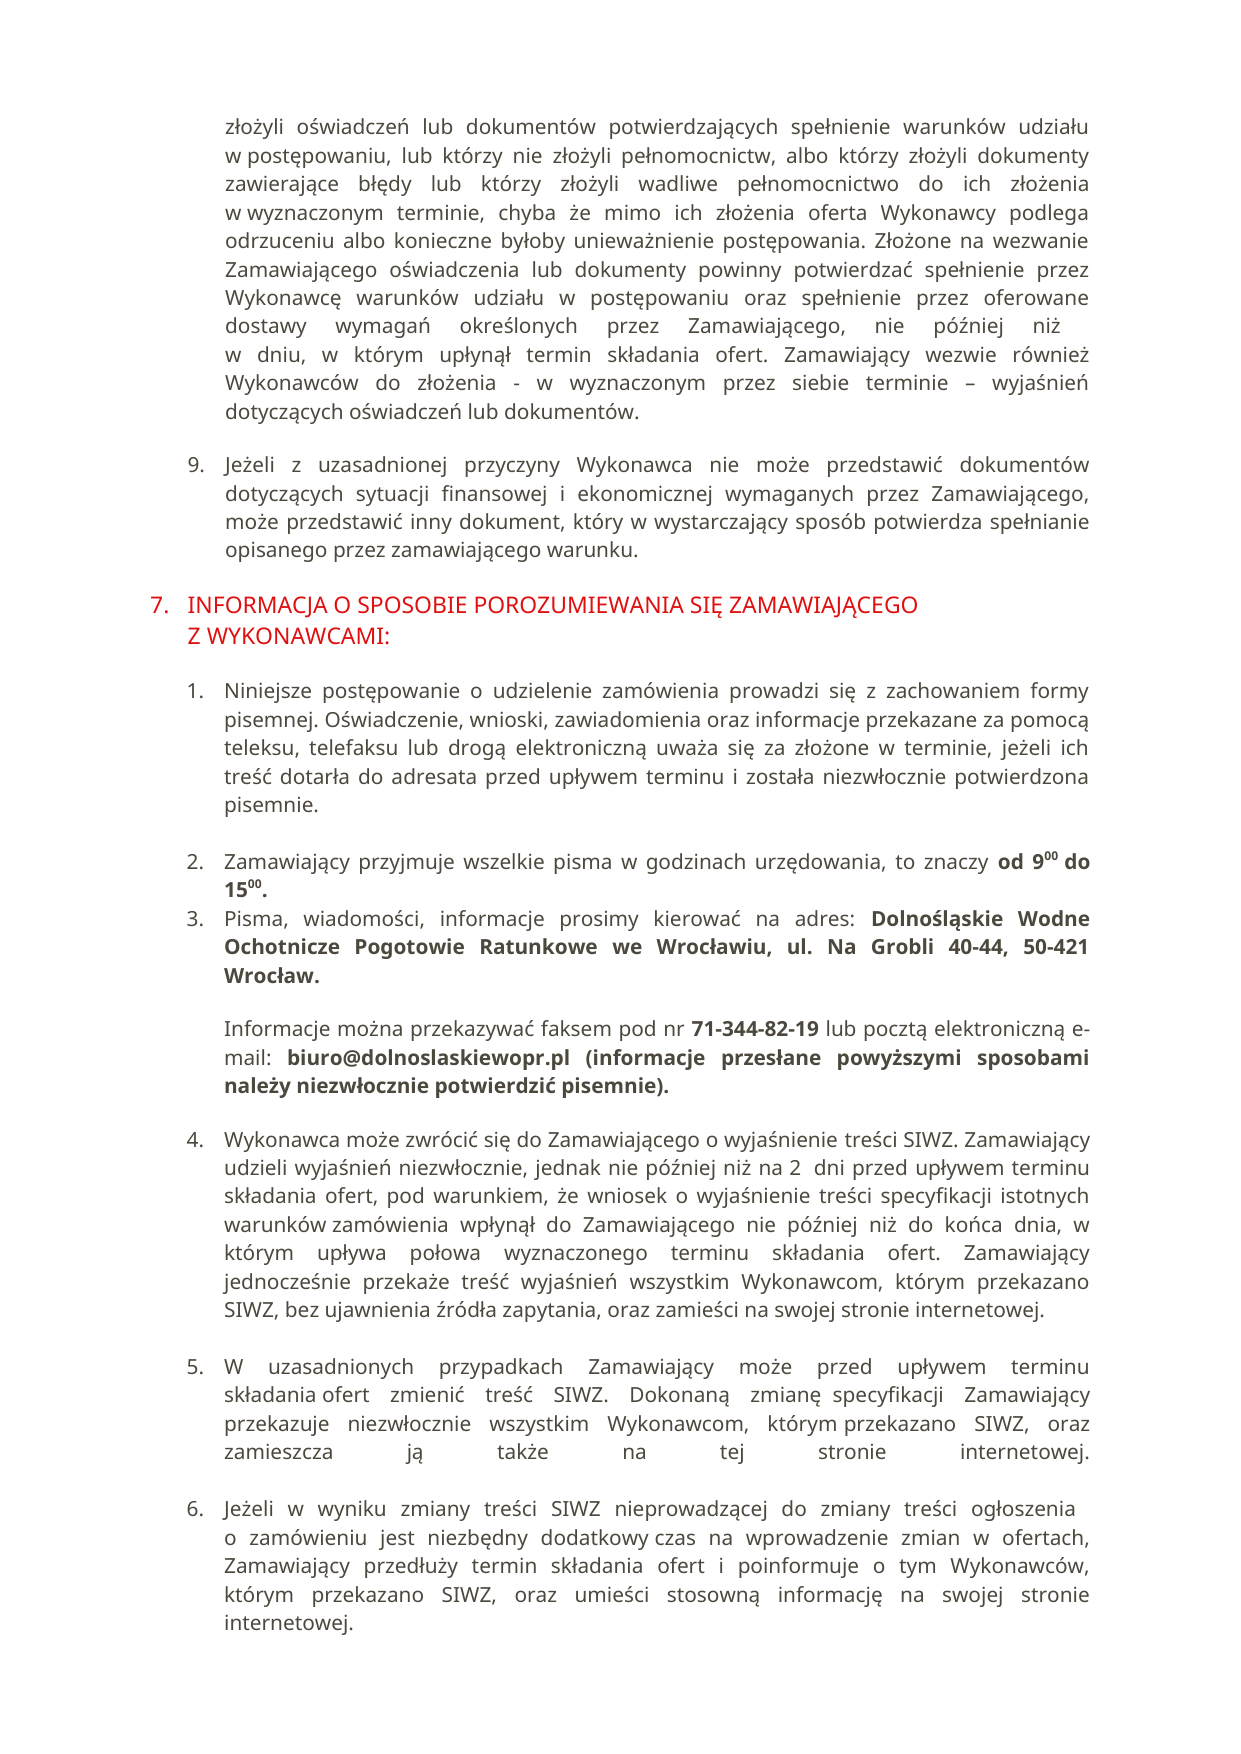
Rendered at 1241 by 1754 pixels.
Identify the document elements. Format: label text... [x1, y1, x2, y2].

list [187, 112, 1090, 425]
list Wykonawca może zwrócić się do Zamawiającego o wyjaśnienie treści SIWZ. Zamawiający udzieli wyjaśnień niezwłocznie, jednak nie później niż na 2 dni przed upływem terminu składania ofert, pod warunkiem, że wniosek o wyjaśnienie treści specyfikacji istotnych warunków zamówienia wpłynął do Zamawiającego nie później niż do końca dnia, w którym upływa połowa wyznaczonego terminu składania ofert. Zamawiający jednocześnie przekaże treść wyjaśnień wszystkim Wykonawcom, którym przekazano SIWZ, bez ujawnienia źródła zapytania, oraz zamieści na swojej stronie internetowej. [186, 1125, 1090, 1324]
list W uzasadnionych przypadkach Zamawiający może przed upływem terminu składania ofert zmienić treść SIWZ. Dokonaną zmianę specyfikacji Zamawiający przekazuje niezwłocznie wszystkim Wykonawcom, którym przekazano SIWZ, oraz zamieszcza ją także na tej stronie internetowej. [186, 1352, 1090, 1494]
list Zamawiający przyjmuje wszelkie pisma w godzinach urzędowania, to znaczy od 900 do 1500. [186, 847, 1090, 904]
list Jeżeli z uzasadnionej przyczyny Wykonawca nie może przedstawić dokumentów dotyczących sytuacji finansowej i ekonomicznej wymaganych przez Zamawiającego, może przedstawić inny dokument, który w wystarczający sposób potwierdza spełnianie opisanego przez zamawiającego warunku. [187, 450, 1090, 564]
list Pisma, wiadomości, informacje prosimy kierować na adres: Dolnośląskie Wodne Ochotnicze Pogotowie Ratunkowe we Wrocławiu, ul. Na Grobli 40-44, 50-421 Wrocław. [186, 904, 1090, 989]
subtitle INFORMACJA O SPOSOBIE POROZUMIEWANIA SIĘ ZAMAWIAJĄCEGO Z WYKONAWCAMI: [150, 589, 1090, 652]
text Informacje można przekazywać faksem pod nr 71-344-82-19 lub pocztą elektroniczną e-mail: biuro@dolnoslaskiewopr.pl (informacje przesłane powyższymi sposobami należy niezwłocznie potwierdzić pisemnie). [224, 1014, 1090, 1100]
list Niniejsze postępowanie o udzielenie zamówienia prowadzi się z zachowaniem formy pisemnej. Oświadczenie, wnioski, zawiadomienia oraz informacje przekazane za pomocą teleksu, telefaksu lub drogą elektroniczną uważa się za złożone w terminie, jeżeli ich treść dotarła do adresata przed upływem terminu i została niezwłocznie potwierdzona pisemnie. [186, 677, 1090, 819]
list Jeżeli w wyniku zmiany treści SIWZ nieprowadzącej do zmiany treści ogłoszenia o zamówieniu jest niezbędny dodatkowy czas na wprowadzenie zmian w ofertach, Zamawiający przedłuży termin składania ofert i poinformuje o tym Wykonawców, którym przekazano SIWZ, oraz umieści stosowną informację na swojej stronie internetowej. [186, 1494, 1090, 1637]
